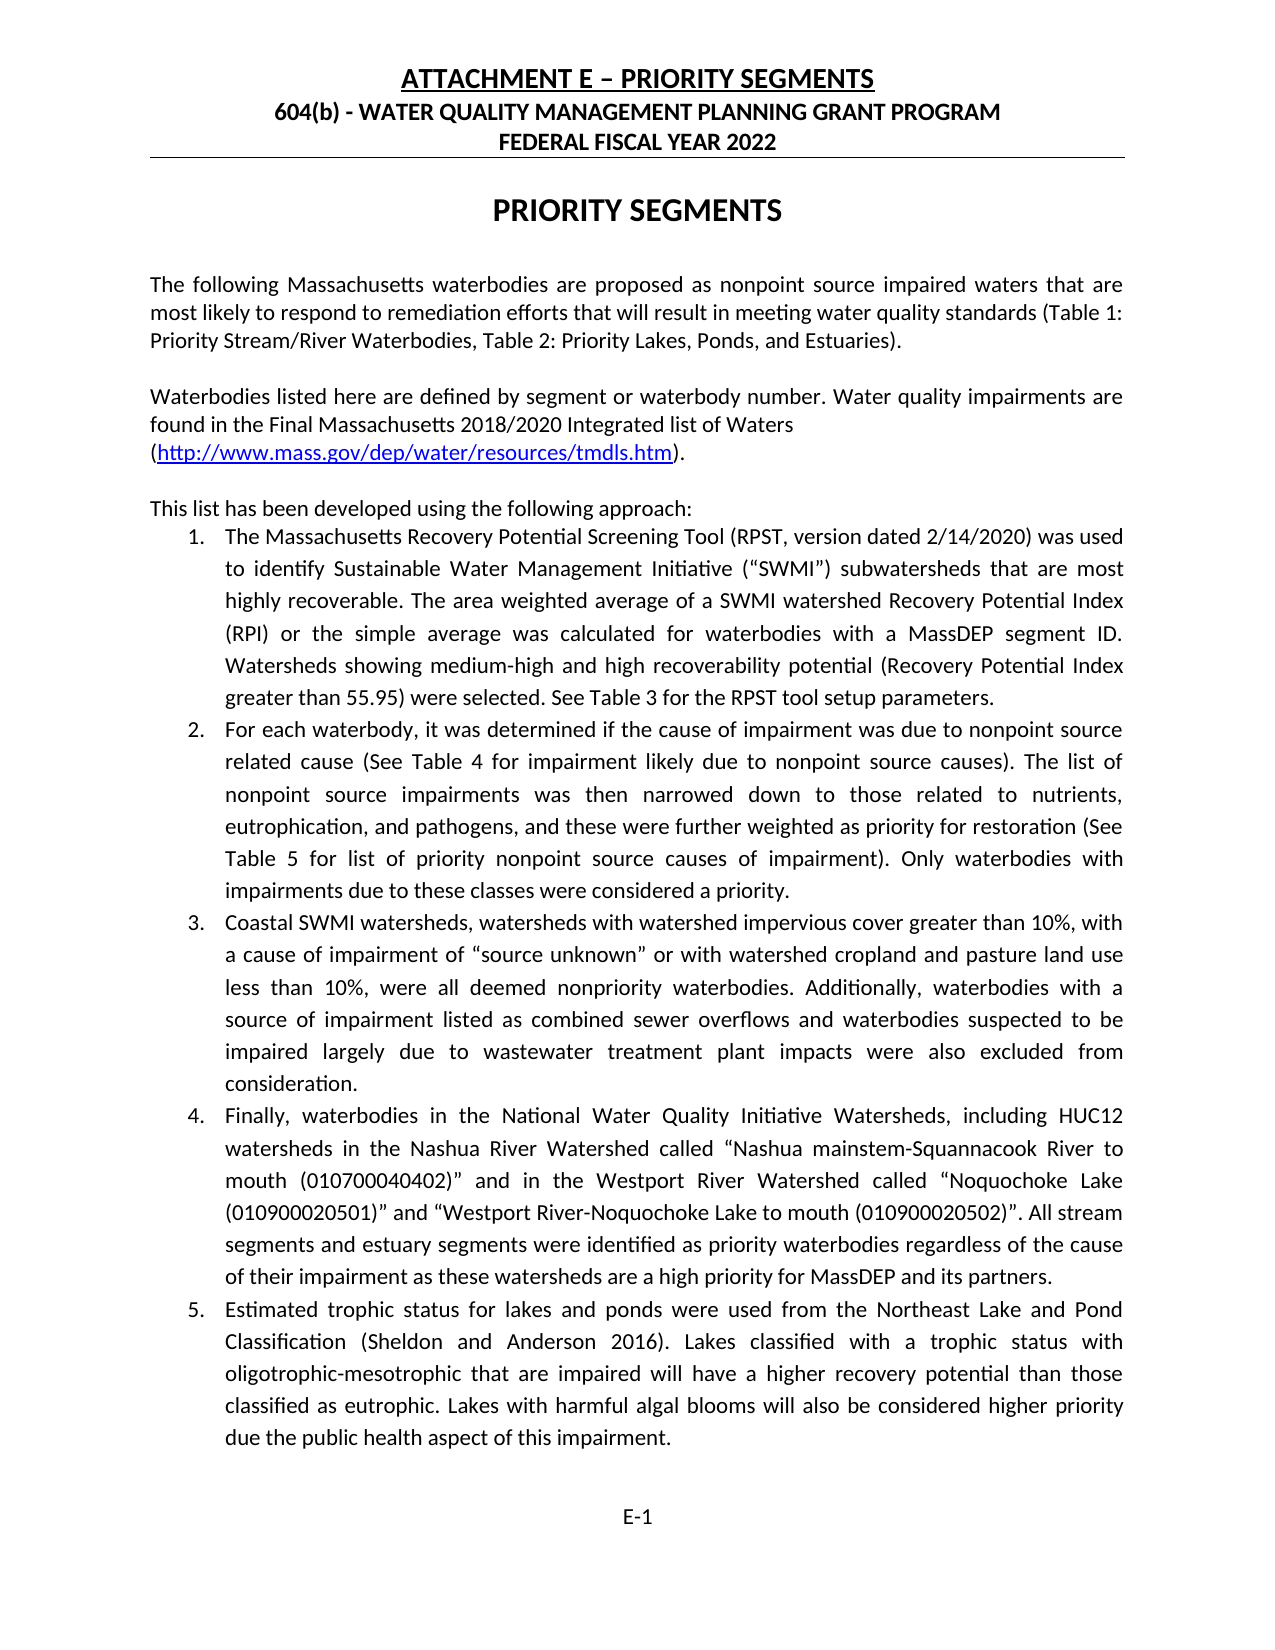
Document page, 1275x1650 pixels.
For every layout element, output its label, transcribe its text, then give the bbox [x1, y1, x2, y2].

text (http://www.mass.gov/dep/water/resources/tmdls.htm). [150, 438, 1125, 466]
list The Massachusetts Recovery Potential Screening Tool (RPST, version dated 2/14/2020) was used to identify Sustainable Water Management Initiative (“SWMI”) subwatersheds that are most highly recoverable. The area weighted average of a SWMI watershed Recovery Potential Index (RPI) or the simple average was calculated for waterbodies with a MassDEP segment ID. Watersheds showing medium-high and high recoverability potential (Recovery Potential Index greater than 55.95) were selected. See Table 3 for the RPST tool setup parameters. [187, 522, 1125, 711]
list Coastal SWMI watersheds, watersheds with watershed impervious cover greater than 10%, with a cause of impairment of “source unknown” or with watershed cropland and pasture land use less than 10%, were all deemed nonpriority waterbodies. Additionally, waterbodies with a source of impairment listed as combined sewer overflows and waterbodies suspected to be impaired largely due to wastewater treatment plant impacts were also excluded from consideration. [187, 908, 1125, 1097]
text Waterbodies listed here are defined by segment or waterbody number. Water quality impairments are found in the Final Massachusetts 2018/2020 Integrated list of Waters [150, 382, 1125, 438]
list For each waterbody, it was determined if the cause of impairment was due to nonpoint source related cause (See Table 4 for impairment likely due to nonpoint source causes). The list of nonpoint source impairments was then narrowed down to those related to nutrients, eutrophication, and pathogens, and these were further weighted as priority for restoration (See Table 5 for list of priority nonpoint source causes of impairment). Only waterbodies with impairments due to these classes were considered a priority. [187, 715, 1125, 904]
list Estimated trophic status for lakes and ponds were used from the Northeast Lake and Pond Classification (Sheldon and Anderson 2016). Lakes classified with a trophic status with oligotrophic-mesotrophic that are impaired will have a higher recovery potential than those classified as eutrophic. Lakes with harmful algal blooms will also be considered higher priority due the public health aspect of this impairment. [187, 1295, 1125, 1451]
list Finally, waterbodies in the National Water Quality Initiative Watersheds, including HUC12 watersheds in the Nashua River Watershed called “Nashua mainstem-Squannacook River to mouth (010700040402)” and in the Westport River Watershed called “Noquochoke Lake (010900020501)” and “Westport River-Noquochoke Lake to mouth (010900020502)”. All stream segments and estuary segments were identified as priority waterbodies regardless of the cause of their impairment as these watersheds are a high priority for MassDEP and its partners. [187, 1102, 1125, 1291]
text This list has been developed using the following approach: [150, 494, 1125, 522]
text The following Massachusetts waterbodies are proposed as nonpoint source impaired waters that are most likely to respond to remediation efforts that will result in meeting water quality standards (Table 1: Priority Stream/River Waterbodies, Table 2: Priority Lakes, Ponds, and Estuaries). [150, 270, 1125, 354]
text PRIORITY SEGMENTS [150, 188, 1125, 229]
